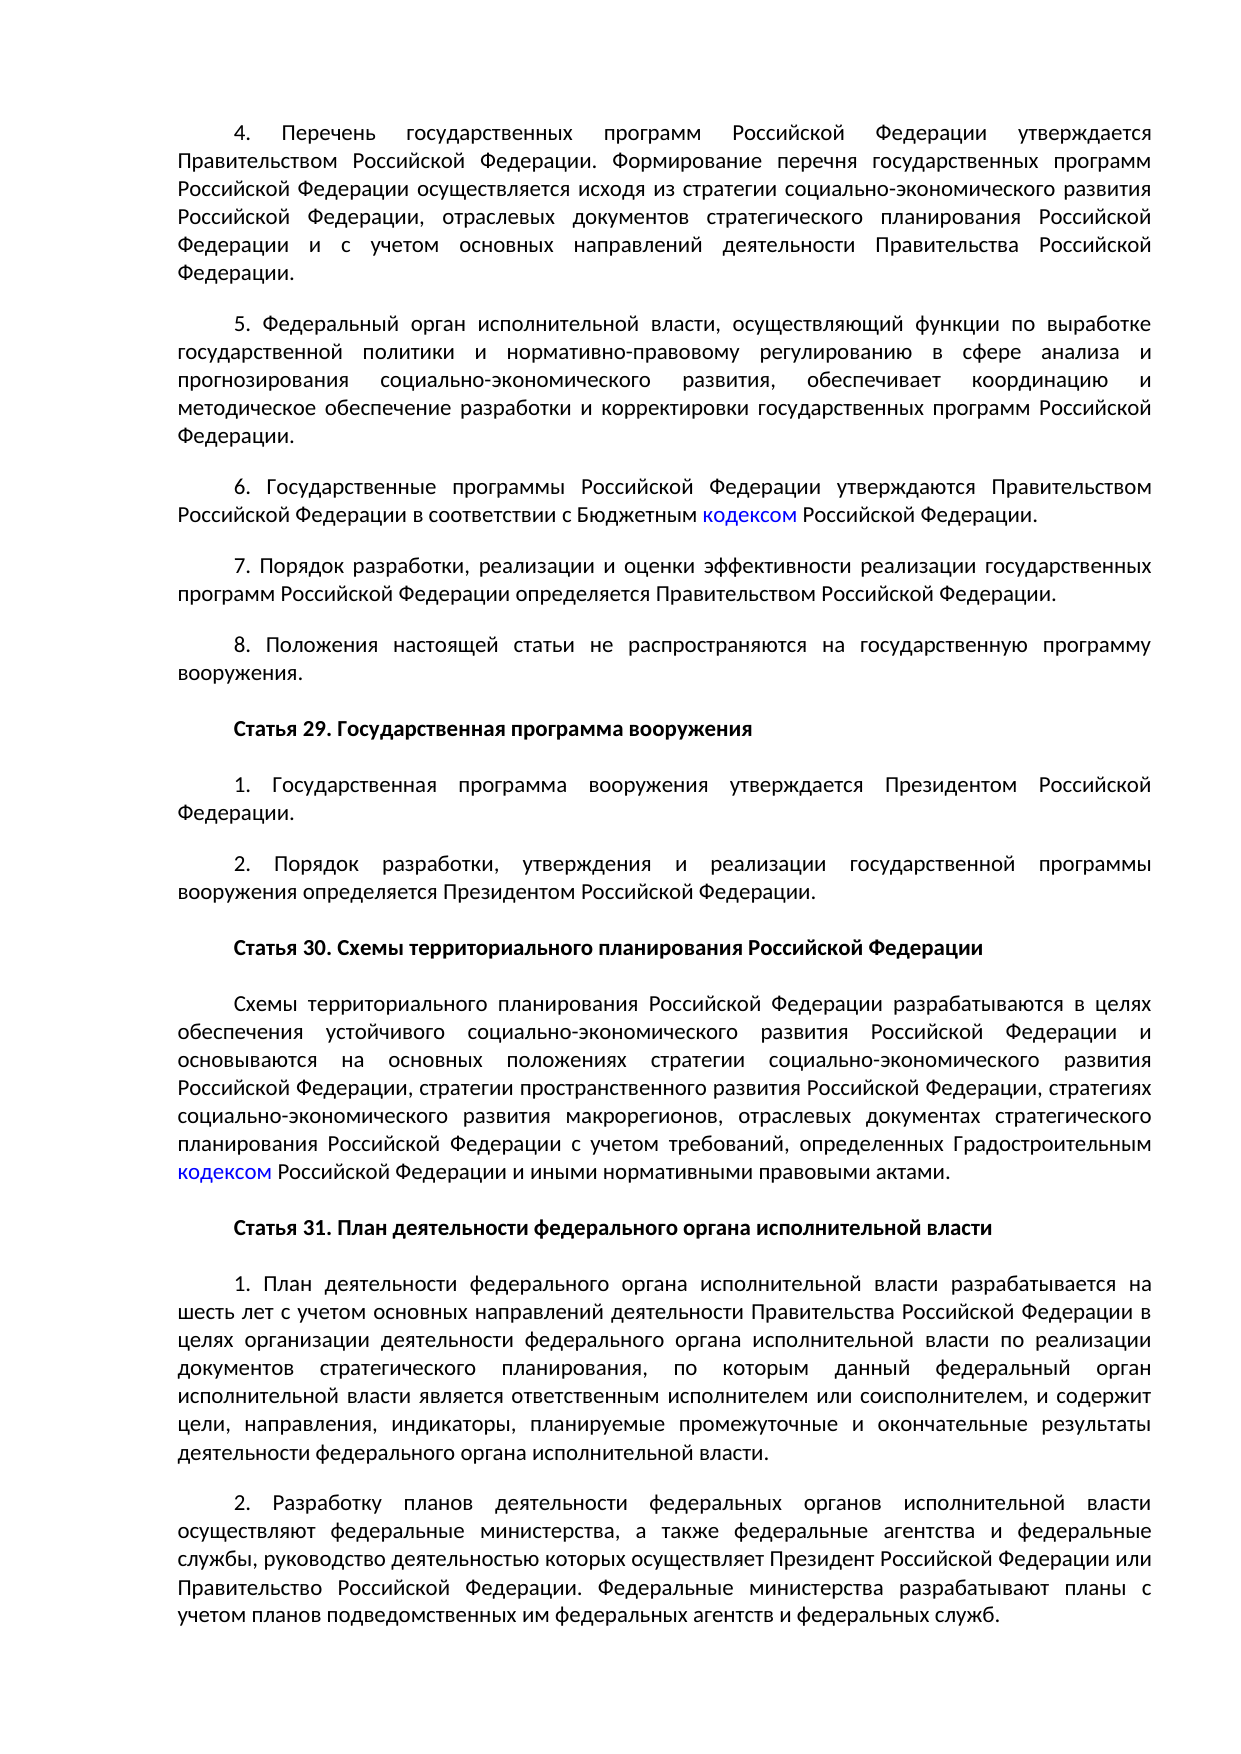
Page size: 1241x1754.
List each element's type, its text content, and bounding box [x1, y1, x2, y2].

text Схемы территориального планирования Российской Федерации разрабатываются в целях обеспечения устойчивого социально-экономического развития Российской Федерации и основываются на основных положениях стратегии социально-экономического развития Российской Федерации, стратегии пространственного развития Российской Федерации, стратегиях социально-экономического развития макрорегионов, отраслевых документах стратегического планирования Российской Федерации с учетом требований, определенных Градостроительным кодексом Российской Федерации и иными нормативными правовыми актами. [177, 989, 1152, 1185]
text 7. Порядок разработки, реализации и оценки эффективности реализации государственных программ Российской Федерации определяется Правительством Российской Федерации. [177, 551, 1152, 607]
title Статья 30. Схемы территориального планирования Российской Федерации [177, 933, 1152, 961]
text 1. Государственная программа вооружения утверждается Президентом Российской Федерации. [177, 770, 1152, 826]
text 6. Государственные программы Российской Федерации утверждаются Правительством Российской Федерации в соответствии с Бюджетным кодексом Российской Федерации. [177, 472, 1152, 528]
text 2. Разработку планов деятельности федеральных органов исполнительной власти осуществляют федеральные министерства, а также федеральные агентства и федеральные службы, руководство деятельностью которых осуществляет Президент Российской Федерации или Правительство Российской Федерации. Федеральные министерства разрабатывают планы с учетом планов подведомственных им федеральных агентств и федеральных служб. [177, 1488, 1152, 1629]
text 2. Порядок разработки, утверждения и реализации государственной программы вооружения определяется Президентом Российской Федерации. [177, 849, 1152, 905]
title Статья 31. План деятельности федерального органа исполнительной власти [177, 1213, 1152, 1241]
text 1. План деятельности федерального органа исполнительной власти разрабатывается на шесть лет с учетом основных направлений деятельности Правительства Российской Федерации в целях организации деятельности федерального органа исполнительной власти по реализации документов стратегического планирования, по которым данный федеральный орган исполнительной власти является ответственным исполнителем или соисполнителем, и содержит цели, направления, индикаторы, планируемые промежуточные и окончательные результаты деятельности федерального органа исполнительной власти. [177, 1269, 1152, 1466]
text 5. Федеральный орган исполнительной власти, осуществляющий функции по выработке государственной политики и нормативно-правовому регулированию в сфере анализа и прогнозирования социально-экономического развития, обеспечивает координацию и методическое обеспечение разработки и корректировки государственных программ Российской Федерации. [177, 309, 1152, 449]
text 4. Перечень государственных программ Российской Федерации утверждается Правительством Российской Федерации. Формирование перечня государственных программ Российской Федерации осуществляется исходя из стратегии социально-экономического развития Российской Федерации, отраслевых документов стратегического планирования Российской Федерации и с учетом основных направлений деятельности Правительства Российской Федерации. [177, 118, 1152, 286]
title Статья 29. Государственная программа вооружения [177, 714, 1152, 742]
text 8. Положения настоящей статьи не распространяются на государственную программу вооружения. [177, 630, 1152, 686]
